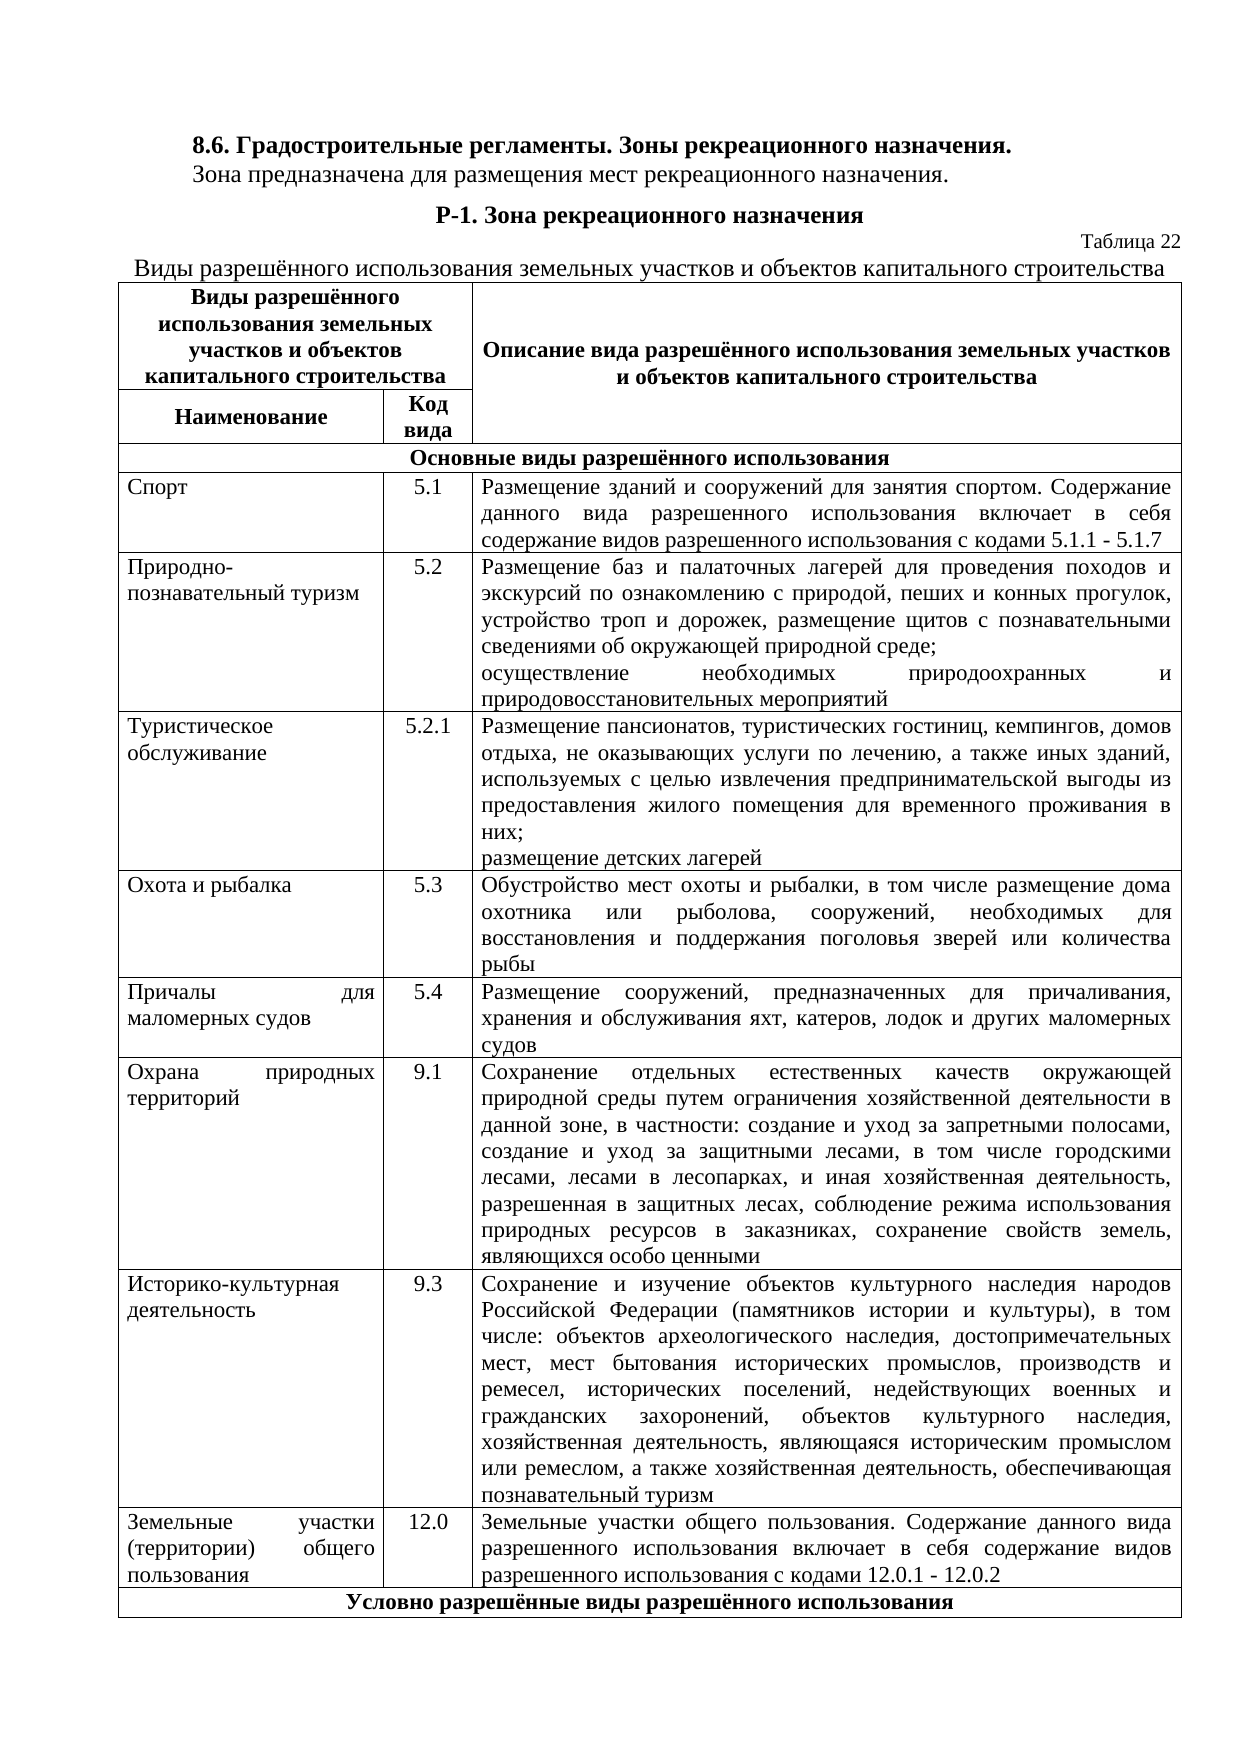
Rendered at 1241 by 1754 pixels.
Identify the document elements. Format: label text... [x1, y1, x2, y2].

table_cell Причалы для маломерных судов [119, 978, 383, 1057]
subtitle Р-1. Зона рекреационного назначения [118, 201, 1181, 229]
table_cell Спорт [119, 473, 383, 552]
table_cell Код вида [384, 390, 472, 442]
table_cell 5.4 [384, 978, 472, 1057]
table_cell 5.2 [384, 553, 472, 711]
table_header Виды разрешённого использования земельных участков и объектов капитального строительства [119, 283, 472, 389]
table_cell Сохранение и изучение объектов культурного наследия народов Российской Федерации (памятников истории и культуры), в том числе: объектов археологического наследия, достопримечательных мест, мест бытования исторических промыслов, производств и ремесел, исторических поселений, недействующих военных и гражданских захоронений, объектов культурного наследия, хозяйственная деятельность, являющаяся историческим промыслом или ремеслом, а также хозяйственная деятельность, обеспечивающая познавательный туризм [473, 1270, 1181, 1507]
table_cell 12.0 [384, 1508, 472, 1587]
table_cell Наименование [119, 390, 383, 442]
table_cell Размещение зданий и сооружений для занятия спортом. Содержание данного вида разрешенного использования включает в себя содержание видов разрешенного использования с кодами 5.1.1 - 5.1.7 [473, 473, 1181, 552]
table_cell Размещение баз и палаточных лагерей для проведения походов и экскурсий по ознакомлению с природой, пеших и конных прогулок, устройство троп и дорожек, размещение щитов с познавательными сведениями об окружающей природной среде; осуществление необходимых природоохранных и природовосстановительных мероприятий [473, 553, 1181, 711]
table_cell Размещение пансионатов, туристических гостиниц, кемпингов, домов отдыха, не оказывающих услуги по лечению, а также иных зданий, используемых с целью извлечения предпринимательской выгоды из предоставления жилого помещения для временного проживания в них; размещение детских лагерей [473, 712, 1181, 870]
table_cell Условно разрешённые виды разрешённого использования [119, 1588, 1181, 1617]
table_cell 5.2.1 [384, 712, 472, 870]
table_cell Обустройство мест охоты и рыбалки, в том числе размещение дома охотника или рыболова, сооружений, необходимых для восстановления и поддержания поголовья зверей или количества рыбы [473, 871, 1181, 977]
table_cell Историко-культурная деятельность [119, 1270, 383, 1507]
table_cell Сохранение отдельных естественных качеств окружающей природной среды путем ограничения хозяйственной деятельности в данной зоне, в частности: создание и уход за запретными полосами, создание и уход за защитными лесами, в том числе городскими лесами, лесами в лесопарках, и иная хозяйственная деятельность, разрешенная в защитных лесах, соблюдение режима использования природных ресурсов в заказниках, сохранение свойств земель, являющихся особо ценными [473, 1058, 1181, 1269]
table_cell Охрана природных территорий [119, 1058, 383, 1269]
text Зона предназначена для размещения мест рекреационного назначения. [118, 159, 1181, 188]
table_cell Земельные участки общего пользования. Содержание данного вида разрешенного использования включает в себя содержание видов разрешенного использования с кодами 12.0.1 - 12.0.2 [473, 1508, 1181, 1587]
table_cell Земельные участки (территории) общего пользования [119, 1508, 383, 1587]
table_cell 5.3 [384, 871, 472, 977]
table_cell 9.3 [384, 1270, 472, 1507]
subtitle 8.6. Градостроительные регламенты. Зоны рекреационного назначения. [118, 131, 1181, 159]
text Таблица 22 [118, 229, 1181, 253]
table_cell Охота и рыбалка [119, 871, 383, 977]
table_cell Размещение сооружений, предназначенных для причаливания, хранения и обслуживания яхт, катеров, лодок и других маломерных судов [473, 978, 1181, 1057]
table_cell 9.1 [384, 1058, 472, 1269]
table_cell Основные виды разрешённого использования [119, 444, 1181, 472]
text Виды разрешённого использования земельных участков и объектов капитального строительства [118, 253, 1181, 282]
table_cell Туристическое обслуживание [119, 712, 383, 870]
table_cell 5.1 [384, 473, 472, 552]
table_header Описание вида разрешённого использования земельных участков и объектов капитального строительства [473, 283, 1181, 442]
table_cell Природно-познавательный туризм [119, 553, 383, 711]
